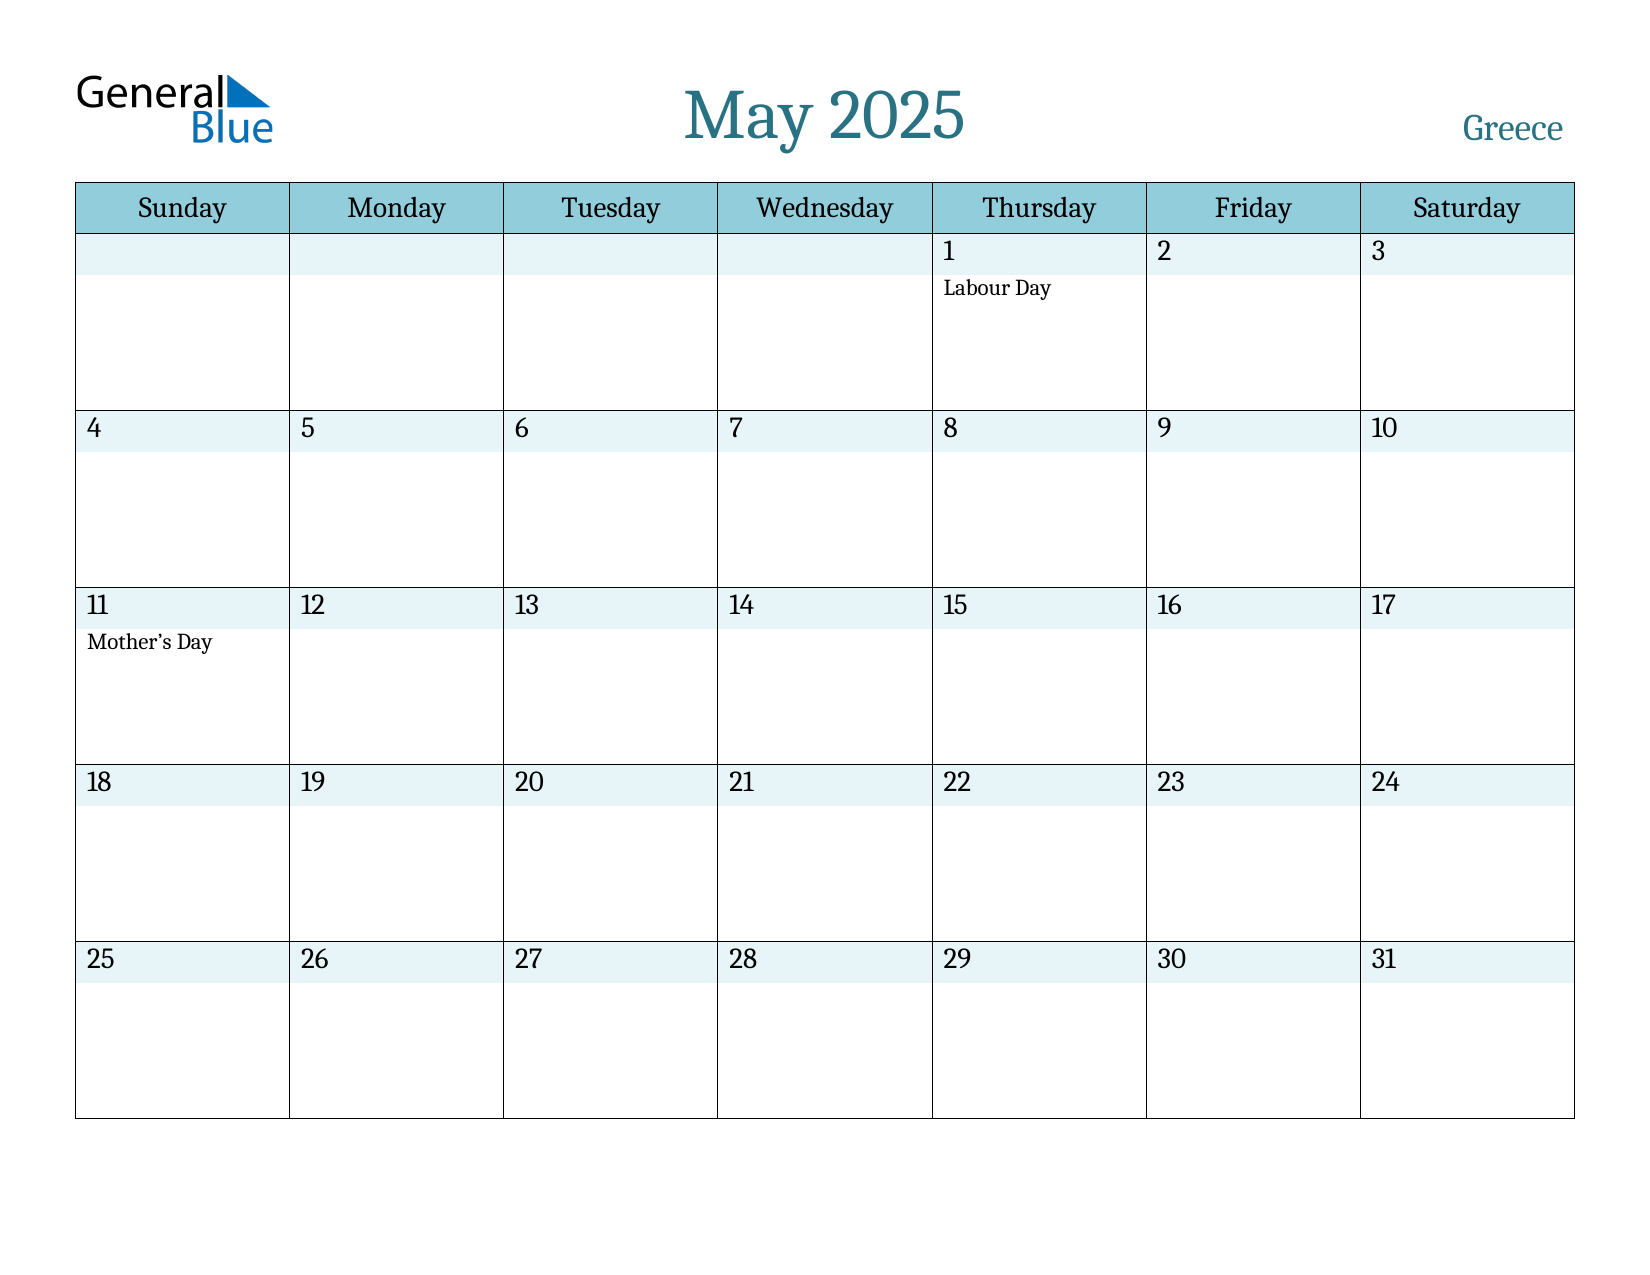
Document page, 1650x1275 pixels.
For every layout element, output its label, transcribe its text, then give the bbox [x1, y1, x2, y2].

table_cell 24 [1361, 765, 1574, 806]
table_cell [1147, 629, 1360, 764]
table_cell [290, 629, 503, 764]
table_cell Tuesday [504, 183, 717, 233]
table_cell 23 [1147, 765, 1360, 806]
table_cell 4 [76, 411, 289, 452]
table_cell 10 [1361, 411, 1574, 452]
table_header [76, 75, 503, 182]
table_cell Monday [290, 183, 503, 233]
table_cell [504, 275, 717, 410]
table_cell [1361, 452, 1574, 587]
table_cell 21 [718, 765, 932, 806]
table_cell 16 [1147, 588, 1360, 629]
table_cell [290, 275, 503, 410]
table_cell Mother’s Day [76, 629, 289, 764]
table_cell Wednesday [718, 183, 932, 233]
table_cell [504, 629, 717, 764]
table_cell Sunday [76, 183, 289, 233]
table_cell [718, 629, 932, 764]
table_cell [933, 806, 1146, 941]
table_cell 20 [504, 765, 717, 806]
table_cell [718, 275, 932, 410]
table_cell [504, 983, 717, 1118]
table_cell 17 [1361, 588, 1574, 629]
table_cell 2 [1147, 234, 1360, 275]
table_cell [76, 983, 289, 1118]
table_cell 15 [933, 588, 1146, 629]
table_cell [290, 806, 503, 941]
table_cell 8 [933, 411, 1146, 452]
table_cell [76, 806, 289, 941]
table_cell [290, 452, 503, 587]
table_cell [504, 452, 717, 587]
table_cell 12 [290, 588, 503, 629]
table_cell 30 [1147, 942, 1360, 983]
table_header Greece [1146, 75, 1574, 182]
table_cell [718, 452, 932, 587]
table_cell [933, 452, 1146, 587]
table_cell 5 [290, 411, 503, 452]
table_cell [718, 806, 932, 941]
table_cell 13 [504, 588, 717, 629]
table_cell [1147, 275, 1360, 410]
table_cell 11 [76, 588, 289, 629]
table_header May 2025 [504, 75, 1146, 182]
table_cell [504, 806, 717, 941]
table_cell [933, 983, 1146, 1118]
table_cell [718, 983, 932, 1118]
table_cell [1361, 983, 1574, 1118]
table_cell [1147, 452, 1360, 587]
table_cell Saturday [1361, 183, 1574, 233]
table_cell 9 [1147, 411, 1360, 452]
table_cell [1361, 629, 1574, 764]
table_cell [1147, 806, 1360, 941]
table_cell [76, 234, 289, 275]
table_cell 27 [504, 942, 717, 983]
table_cell 25 [76, 942, 289, 983]
table_cell Thursday [933, 183, 1146, 233]
table_cell [1361, 806, 1574, 941]
table_cell 3 [1361, 234, 1574, 275]
table_cell 1 [933, 234, 1146, 275]
table_cell [933, 629, 1146, 764]
table_cell 14 [718, 588, 932, 629]
table_cell 22 [933, 765, 1146, 806]
table_cell Friday [1147, 183, 1360, 233]
table_cell [76, 275, 289, 410]
table_cell 18 [76, 765, 289, 806]
table_cell Labour Day [933, 275, 1146, 410]
table_cell [76, 452, 289, 587]
table_cell 6 [504, 411, 717, 452]
table_cell [718, 234, 932, 275]
table_cell [290, 983, 503, 1118]
table_cell 19 [290, 765, 503, 806]
table_cell [1147, 983, 1360, 1118]
table_cell [290, 234, 503, 275]
picture [77, 75, 273, 143]
table_cell 31 [1361, 942, 1574, 983]
table_cell 7 [718, 411, 932, 452]
table_cell 28 [718, 942, 932, 983]
table_cell 26 [290, 942, 503, 983]
table_cell 29 [933, 942, 1146, 983]
table_cell [504, 234, 717, 275]
table_cell [1361, 275, 1574, 410]
